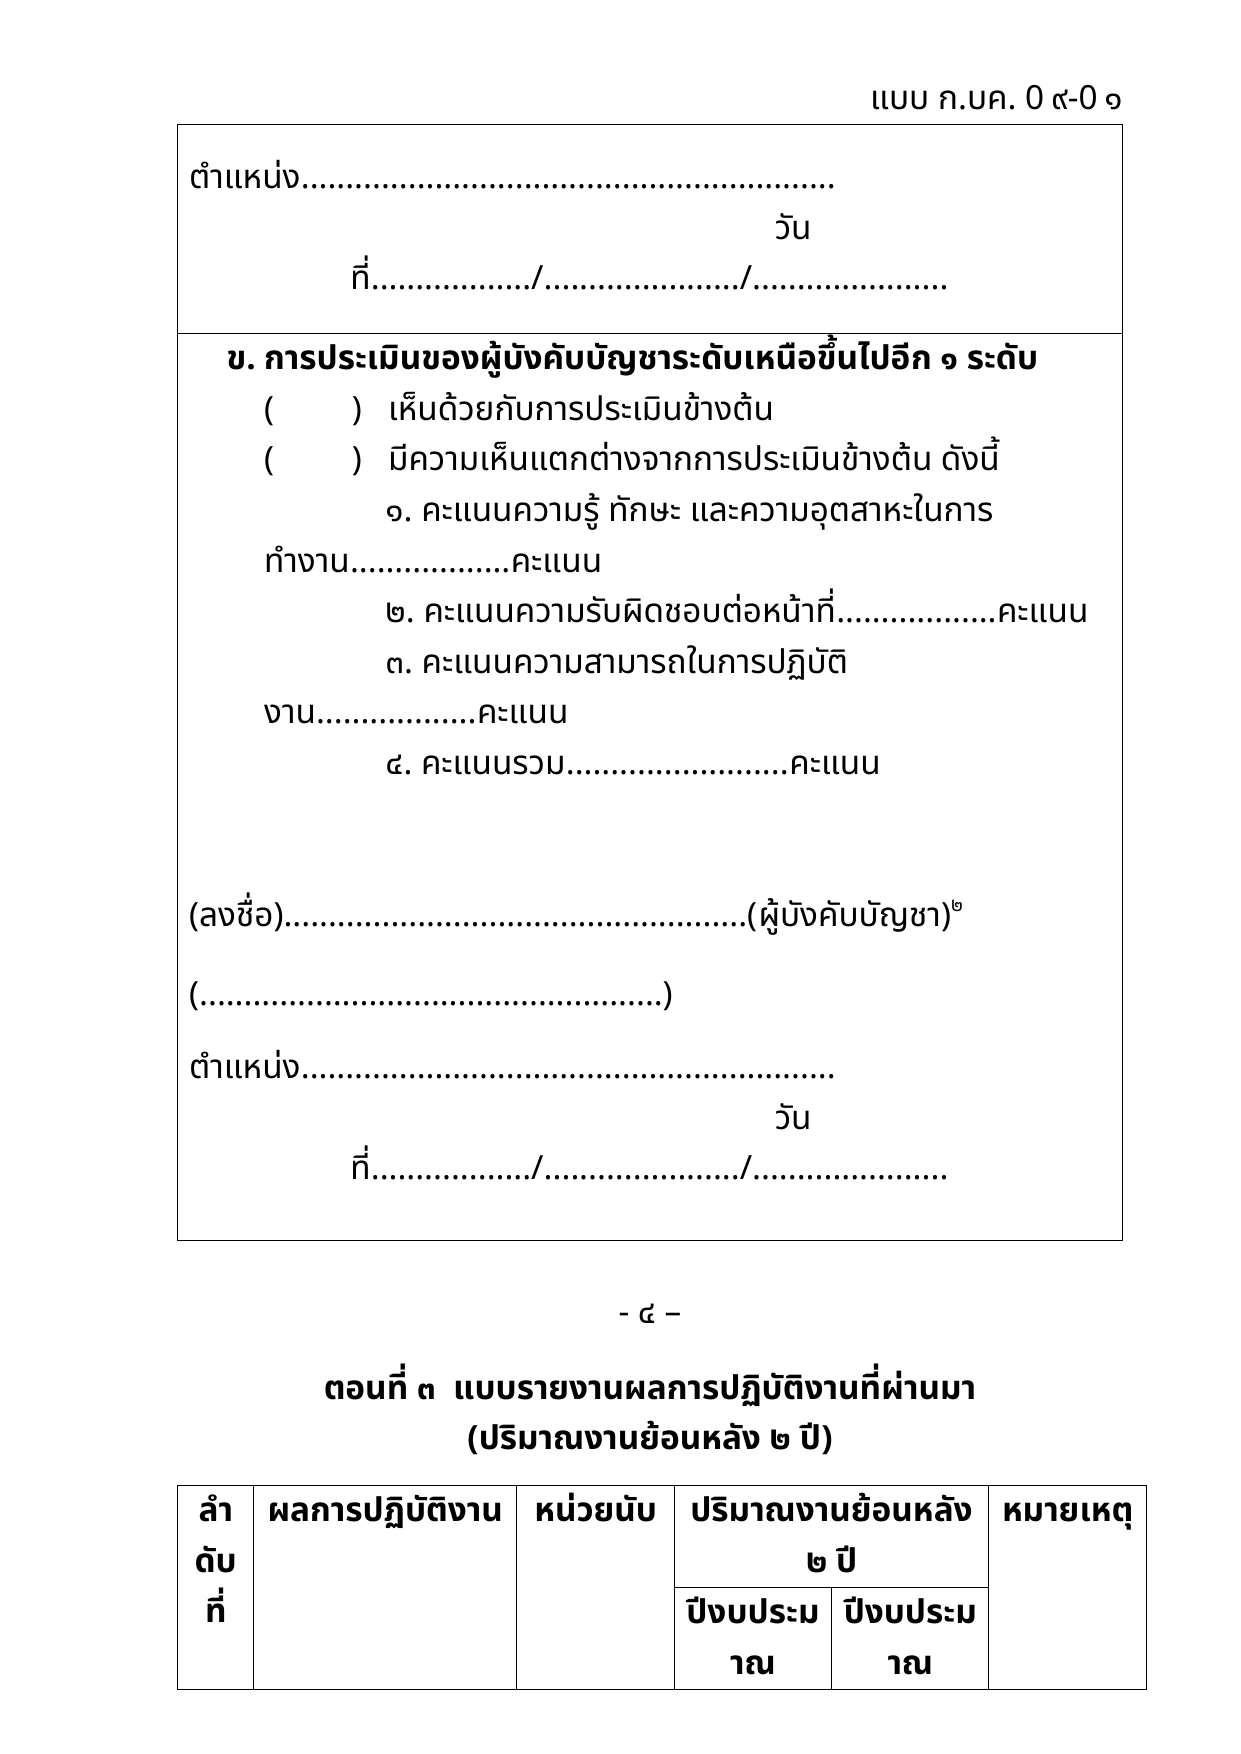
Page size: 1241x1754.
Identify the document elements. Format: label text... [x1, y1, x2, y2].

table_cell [675, 1588, 831, 1689]
table_header หน่วยนับ [517, 1486, 674, 1689]
text - ๔ – [177, 1288, 1122, 1339]
table_header ปริมาณงานย้อนหลัง ๒ ปี [675, 1486, 988, 1587]
table_header หมายเหตุ [989, 1486, 1146, 1689]
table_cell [832, 1588, 988, 1689]
table_cell การประเมินของผู้บังคับบัญชาระดับเหนือขึ้นไปอีก ๑ ระดับ ( ) เห็นด้วยกับการประเมินข้างต้น ( ) มีความเห็นแตกต่างจากการประเมินข้างต้น ดังนี้ ๑. คะแนนความรู้ ทักษะ และความอุตสาหะในการทำงาน..................คะแนน ๒. คะแนนความรับผิดชอบต่อหน้าที่..................คะแนน ๓. คะแนนความสามารถในการปฏิบัติงาน..................คะแนน ๔. คะแนนรวม.........................คะแนน (ลงชื่อ)....................................................(ผู้บังคับบัญชา)๒ (....................................................) ตำแหน่ง............................................................ วันที่................../....................../...................... [178, 334, 1122, 1240]
text ตอนที่ ๓ แบบรายงานผลการปฏิบัติงานที่ผ่านมา [177, 1364, 1122, 1414]
table_header ผลการปฏิบัติงาน [254, 1486, 516, 1689]
text (ปริมาณงานย้อนหลัง ๒ ปี) [177, 1414, 1122, 1465]
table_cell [178, 125, 1122, 333]
table_header ลำดับที่ [178, 1486, 253, 1689]
